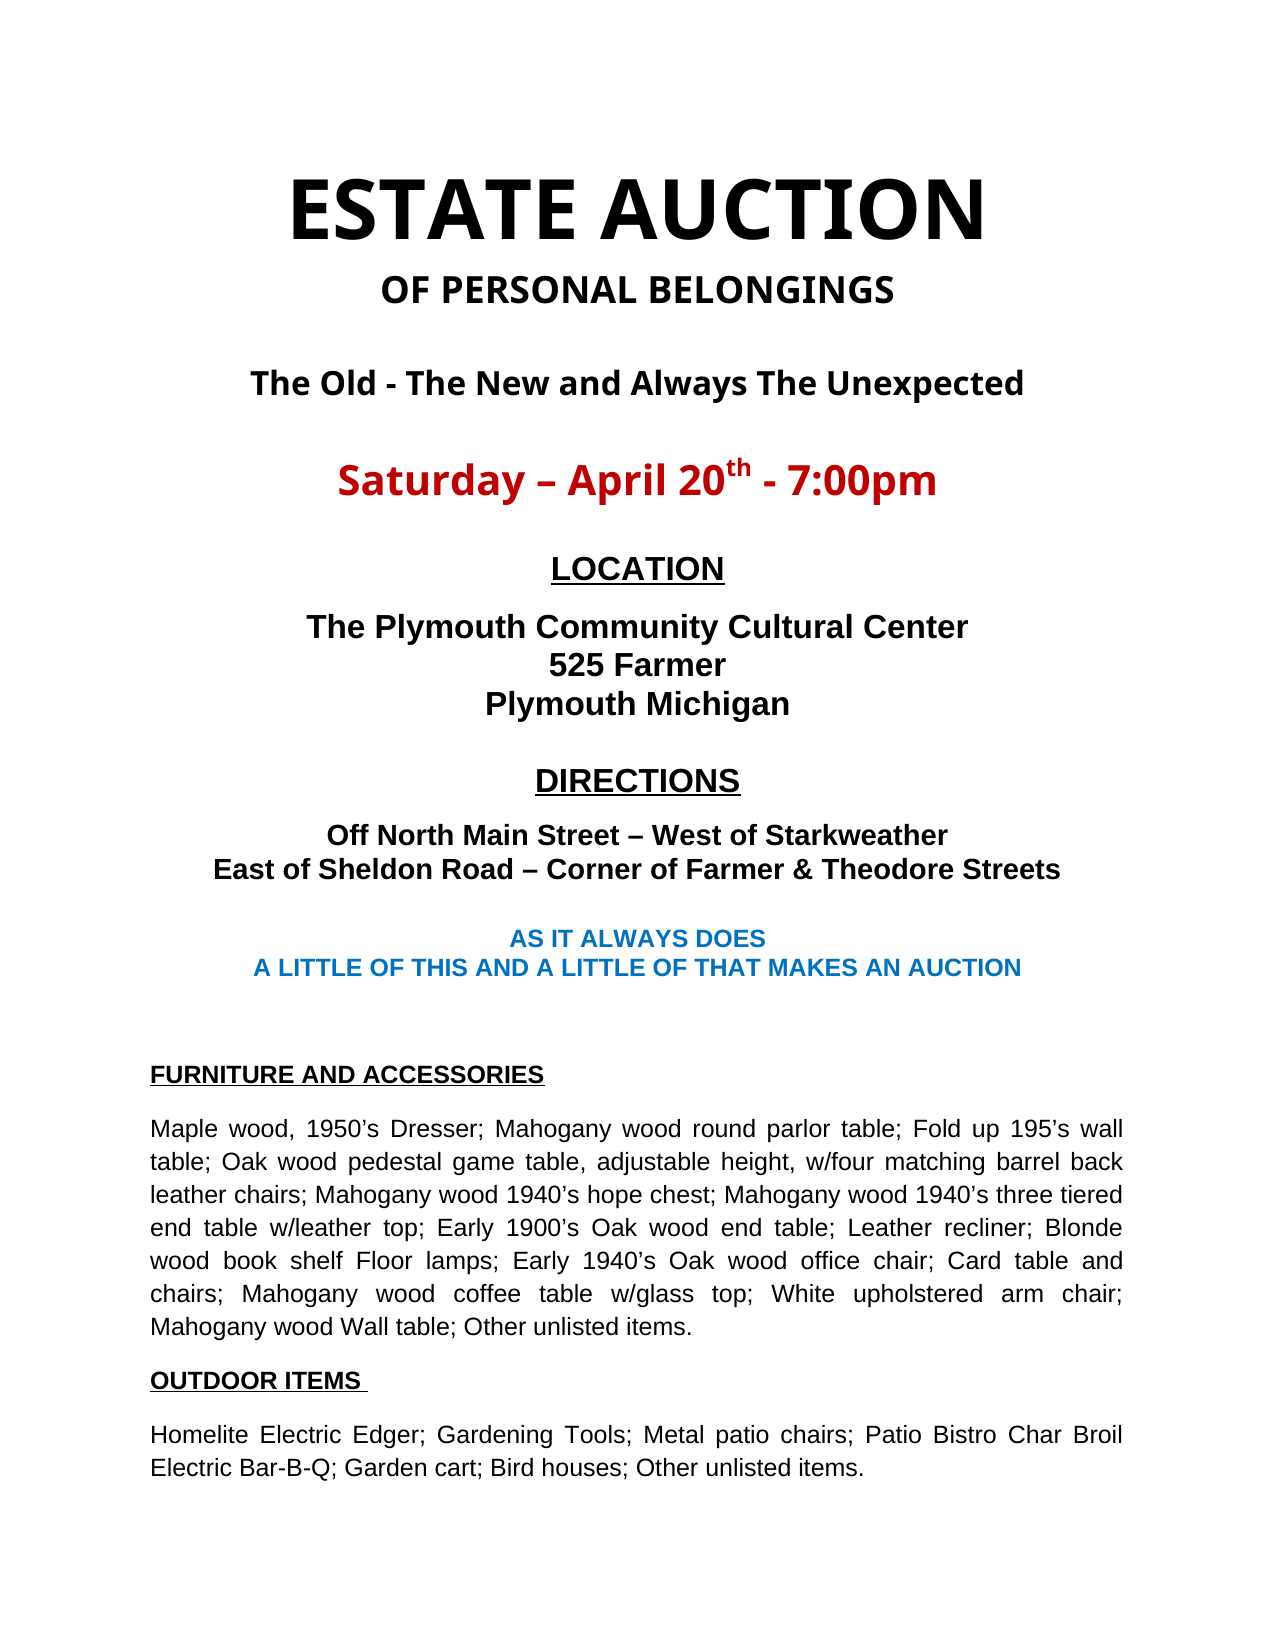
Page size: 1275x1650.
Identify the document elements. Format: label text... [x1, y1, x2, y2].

text ESTATE AUCTION [150, 150, 1125, 263]
text LOCATION [150, 549, 1125, 588]
text Maple wood, 1950’s Dresser; Mahogany wood round parlor table; Fold up 195’s wall table; Oak wood pedestal game table, adjustable height, w/four matching barrel back leather chairs; Mahogany wood 1940’s hope chest; Mahogany wood 1940’s three tiered end table w/leather top; Early 1900’s Oak wood end table; Leather recliner; Blonde wood book shelf Floor lamps; Early 1940’s Oak wood office chair; Card table and chairs; Mahogany wood coffee table w/glass top; White upholstered arm chair; Mahogany wood Wall table; Other unlisted items. [150, 1114, 1125, 1341]
text Plymouth Michigan [150, 684, 1125, 722]
text Saturday – April 20th - 7:00pm [150, 451, 1125, 508]
text FURNITURE AND ACCESSORIES [150, 1060, 1125, 1089]
text Homelite Electric Edger; Gardening Tools; Metal patio chairs; Patio Bistro Char Broil Electric Bar-B-Q; Garden cart; Bird houses; Other unlisted items. [150, 1420, 1125, 1482]
text DIRECTIONS [150, 761, 1125, 799]
text OF PERSONAL BELONGINGS [150, 263, 1125, 314]
text Off North Main Street – West of Starkweather [150, 818, 1125, 852]
text OUTDOOR ITEMS [150, 1366, 1125, 1395]
text The Old - The New and Always The Unexpected [150, 360, 1125, 405]
text AS IT ALWAYS DOES [150, 924, 1125, 952]
text East of Sheldon Road – Corner of Farmer & Theodore Streets [150, 852, 1125, 885]
text A LITTLE OF THIS AND A LITTLE OF THAT MAKES AN AUCTION [150, 952, 1125, 981]
text The Plymouth Community Cultural Center [150, 607, 1125, 646]
text 525 Farmer [150, 646, 1125, 684]
